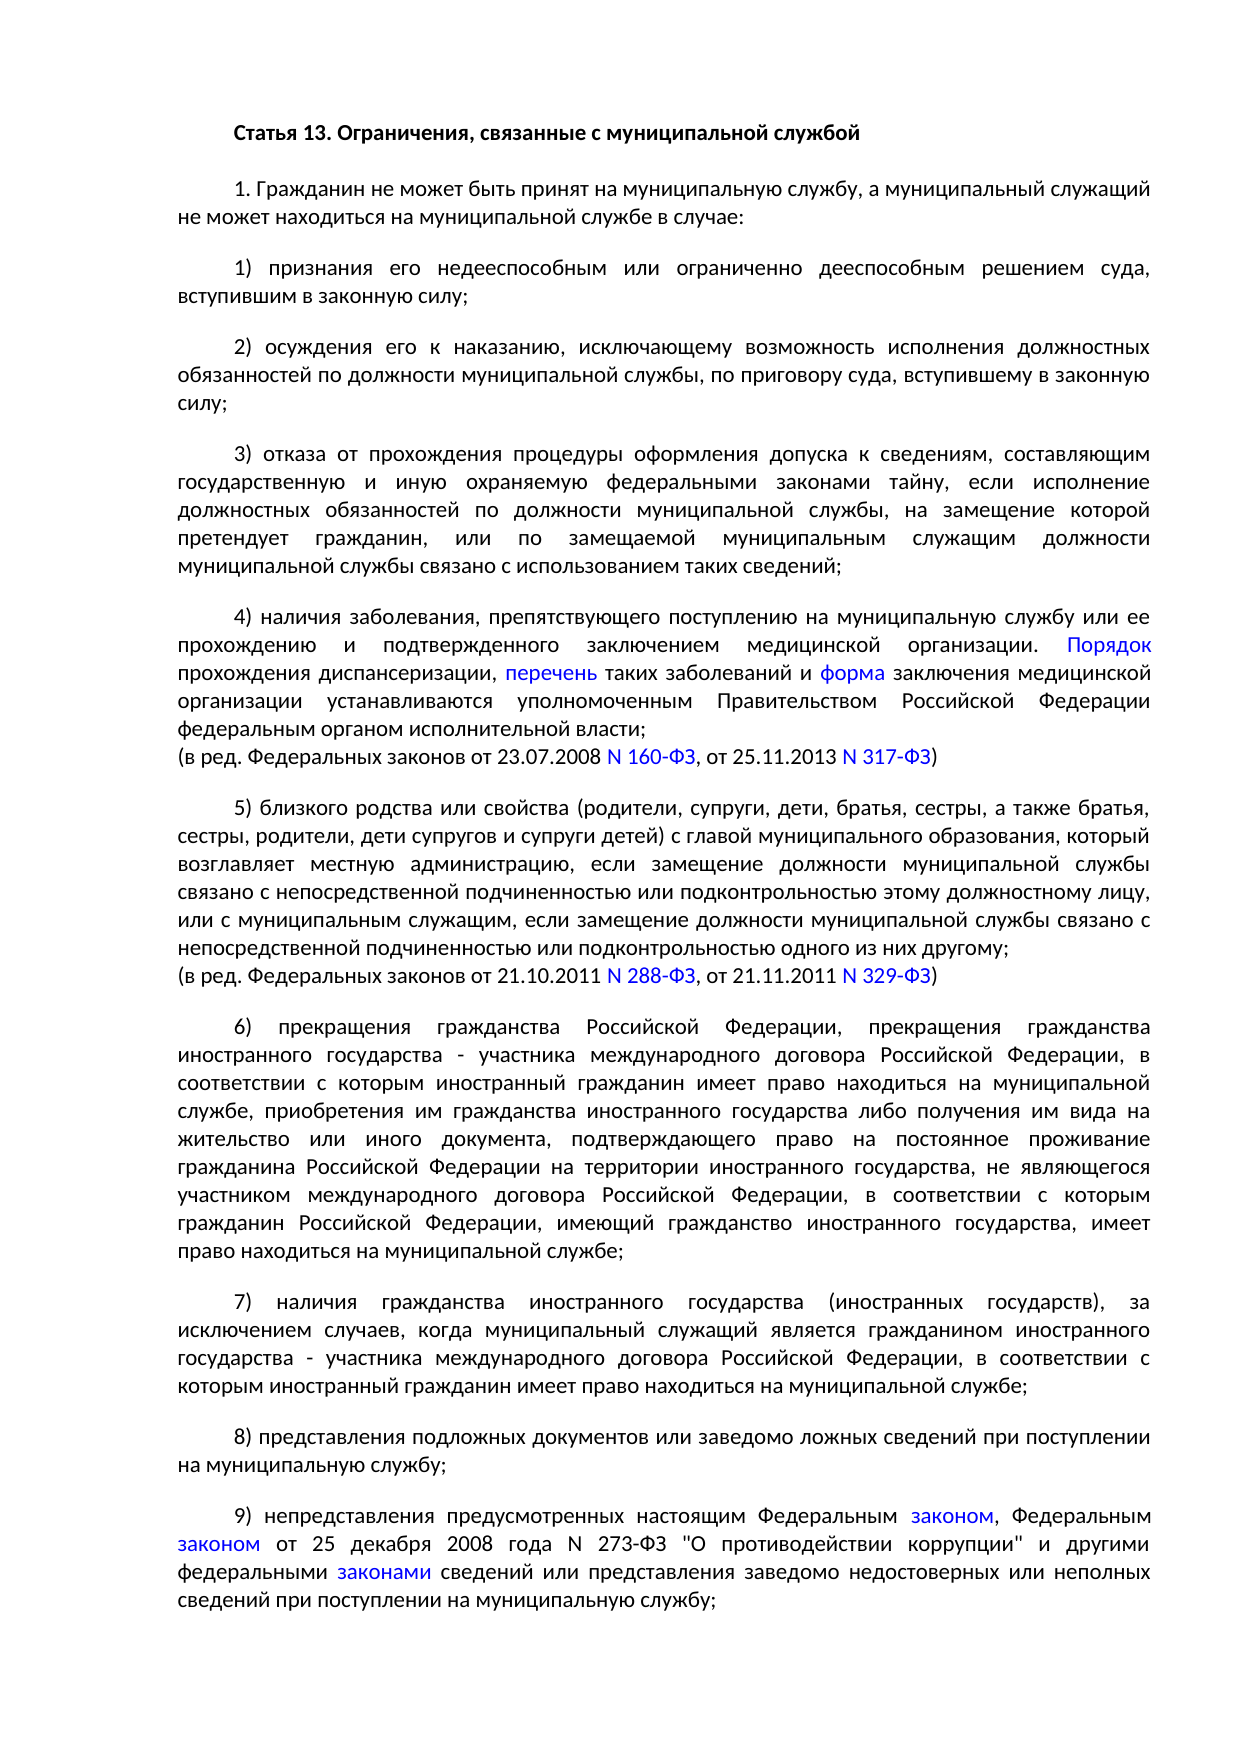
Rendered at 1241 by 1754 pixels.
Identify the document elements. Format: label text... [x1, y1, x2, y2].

text 5) близкого родства или свойства (родители, супруги, дети, братья, сестры, а также братья, сестры, родители, дети супругов и супруги детей) с главой муниципального образования, который возглавляет местную администрацию, если замещение должности муниципальной службы связано с непосредственной подчиненностью или подконтрольностью этому должностному лицу, или с муниципальным служащим, если замещение должности муниципальной службы связано с непосредственной подчиненностью или подконтрольностью одного из них другому; [177, 793, 1152, 961]
text 9) непредставления предусмотренных настоящим Федеральным законом, Федеральным законом от 25 декабря 2008 года N 273-ФЗ "О противодействии коррупции" и другими федеральными законами сведений или представления заведомо недостоверных или неполных сведений при поступлении на муниципальную службу; [177, 1501, 1152, 1613]
text 1. Гражданин не может быть принят на муниципальную службу, а муниципальный служащий не может находиться на муниципальной службе в случае: [177, 174, 1152, 230]
text 3) отказа от прохождения процедуры оформления допуска к сведениям, составляющим государственную и иную охраняемую федеральными законами тайну, если исполнение должностных обязанностей по должности муниципальной службы, на замещение которой претендует гражданин, или по замещаемой муниципальным служащим должности муниципальной службы связано с использованием таких сведений; [177, 439, 1152, 579]
text 7) наличия гражданства иностранного государства (иностранных государств), за исключением случаев, когда муниципальный служащий является гражданином иностранного государства - участника международного договора Российской Федерации, в соответствии с которым иностранный гражданин имеет право находиться на муниципальной службе; [177, 1287, 1152, 1399]
text (в ред. Федеральных законов от 21.10.2011 N 288-ФЗ, от 21.11.2011 N 329-ФЗ) [177, 961, 1152, 989]
text 2) осуждения его к наказанию, исключающему возможность исполнения должностных обязанностей по должности муниципальной службы, по приговору суда, вступившему в законную силу; [177, 332, 1152, 416]
text (в ред. Федеральных законов от 23.07.2008 N 160-ФЗ, от 25.11.2013 N 317-ФЗ) [177, 742, 1152, 770]
text 4) наличия заболевания, препятствующего поступлению на муниципальную службу или ее прохождению и подтвержденного заключением медицинской организации. Порядок прохождения диспансеризации, перечень таких заболеваний и форма заключения медицинской организации устанавливаются уполномоченным Правительством Российской Федерации федеральным органом исполнительной власти; [177, 602, 1152, 742]
text 6) прекращения гражданства Российской Федерации, прекращения гражданства иностранного государства - участника международного договора Российской Федерации, в соответствии с которым иностранный гражданин имеет право находиться на муниципальной службе, приобретения им гражданства иностранного государства либо получения им вида на жительство или иного документа, подтверждающего право на постоянное проживание гражданина Российской Федерации на территории иностранного государства, не являющегося участником международного договора Российской Федерации, в соответствии с которым гражданин Российской Федерации, имеющий гражданство иностранного государства, имеет право находиться на муниципальной службе; [177, 1012, 1152, 1264]
text 1) признания его недееспособным или ограниченно дееспособным решением суда, вступившим в законную силу; [177, 253, 1152, 309]
text 8) представления подложных документов или заведомо ложных сведений при поступлении на муниципальную службу; [177, 1422, 1152, 1478]
title Статья 13. Ограничения, связанные с муниципальной службой [177, 118, 1152, 146]
